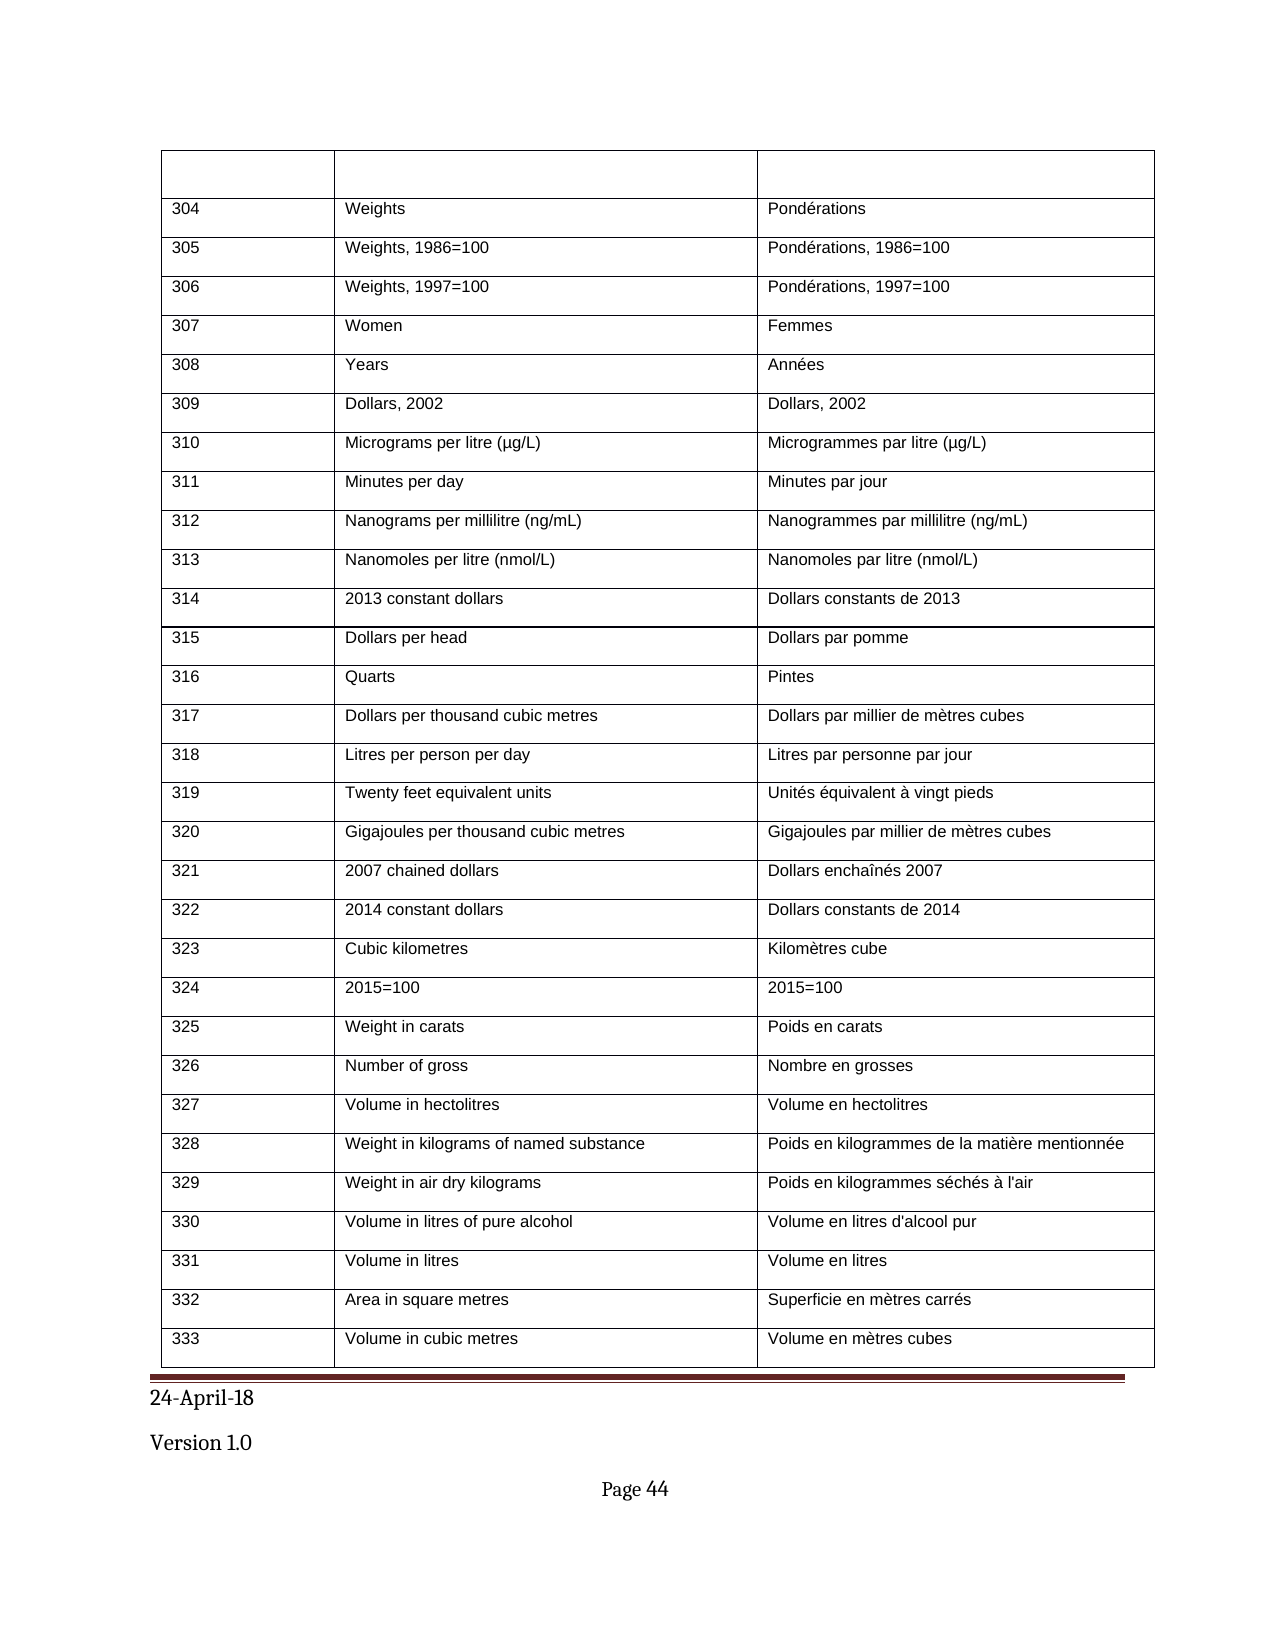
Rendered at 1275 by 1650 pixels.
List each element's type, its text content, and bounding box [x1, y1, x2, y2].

table_cell Pintes [758, 666, 1154, 704]
table_cell 319 [162, 783, 334, 821]
table_cell Nanogrammes par millilitre (ng/mL) [758, 511, 1154, 548]
table_cell Poids en kilogrammes séchés à l'air [758, 1173, 1154, 1211]
table_cell 308 [162, 355, 334, 393]
table_cell Volume en litres [758, 1251, 1154, 1289]
table_cell Women [335, 316, 757, 354]
table_cell 2015=100 [335, 978, 757, 1016]
table_cell Microgrammes par litre (µg/L) [758, 433, 1154, 471]
table_cell 309 [162, 394, 334, 432]
table_cell Unités équivalent à vingt pieds [758, 783, 1154, 821]
table_cell Years [335, 355, 757, 393]
table_cell 316 [162, 666, 334, 704]
table_cell Weight in carats [335, 1017, 757, 1055]
table_cell 2014 constant dollars [335, 900, 757, 938]
table_cell Semaines [758, 151, 1154, 198]
table_cell Nanomoles par litre (nmol/L) [758, 550, 1154, 587]
table_cell Minutes per day [335, 472, 757, 509]
table_cell 317 [162, 705, 334, 743]
table_cell Pondérations, 1986=100 [758, 238, 1154, 276]
table_cell Volume in hectolitres [335, 1095, 757, 1133]
table_cell 321 [162, 861, 334, 899]
table_cell Litres per person per day [335, 744, 757, 782]
table_cell 2015=100 [758, 978, 1154, 1016]
table_cell 333 [162, 1329, 334, 1367]
table_cell 310 [162, 433, 334, 471]
table_cell Weeks [335, 151, 757, 198]
table_cell Cubic kilometres [335, 939, 757, 977]
table_cell Dollars, 2002 [335, 394, 757, 432]
table_cell Nanograms per millilitre (ng/mL) [335, 511, 757, 548]
table_cell Pondérations [758, 199, 1154, 237]
table_cell Superficie en mètres carrés [758, 1290, 1154, 1328]
table_cell 318 [162, 744, 334, 782]
table_cell 314 [162, 589, 334, 626]
table_cell Poids en kilogrammes de la matière mentionnée [758, 1134, 1154, 1172]
table_cell Kilomètres cube [758, 939, 1154, 977]
table_cell 327 [162, 1095, 334, 1133]
table_cell Dollars par millier de mètres cubes [758, 705, 1154, 743]
table_cell 313 [162, 550, 334, 587]
table_cell Poids en carats [758, 1017, 1154, 1055]
table_cell Dollars par pomme [758, 628, 1154, 665]
table_cell 306 [162, 277, 334, 315]
table_cell Volume en hectolitres [758, 1095, 1154, 1133]
table_cell Minutes par jour [758, 472, 1154, 509]
table_cell Gigajoules per thousand cubic metres [335, 822, 757, 860]
table_cell Litres par personne par jour [758, 744, 1154, 782]
table_cell 328 [162, 1134, 334, 1172]
table_cell 323 [162, 939, 334, 977]
table_cell Volume en mètres cubes [758, 1329, 1154, 1367]
table_cell Weights [335, 199, 757, 237]
table_cell Twenty feet equivalent units [335, 783, 757, 821]
table_cell Micrograms per litre (µg/L) [335, 433, 757, 471]
table_cell Quarts [335, 666, 757, 704]
table_cell Volume in cubic metres [335, 1329, 757, 1367]
table_cell 329 [162, 1173, 334, 1211]
table_cell Number of gross [335, 1056, 757, 1094]
table_cell Dollars constants de 2013 [758, 589, 1154, 626]
table_cell Dollars enchaînés 2007 [758, 861, 1154, 899]
table_cell Area in square metres [335, 1290, 757, 1328]
table_cell 322 [162, 900, 334, 938]
table_cell Dollars constants de 2014 [758, 900, 1154, 938]
table_cell Dollars per thousand cubic metres [335, 705, 757, 743]
table_cell 325 [162, 1017, 334, 1055]
table_cell 326 [162, 1056, 334, 1094]
table_cell 2013 constant dollars [335, 589, 757, 626]
table_cell Weights, 1986=100 [335, 238, 757, 276]
table_cell 2007 chained dollars [335, 861, 757, 899]
table_cell Gigajoules par millier de mètres cubes [758, 822, 1154, 860]
table_cell Pondérations, 1997=100 [758, 277, 1154, 315]
table_cell 324 [162, 978, 334, 1016]
table_cell 315 [162, 628, 334, 665]
table_cell 312 [162, 511, 334, 548]
table_cell 332 [162, 1290, 334, 1328]
table_cell Dollars, 2002 [758, 394, 1154, 432]
table_cell Volume in litres of pure alcohol [335, 1212, 757, 1250]
table_cell Femmes [758, 316, 1154, 354]
table_cell 305 [162, 238, 334, 276]
table_cell Weights, 1997=100 [335, 277, 757, 315]
table_cell Weight in air dry kilograms [335, 1173, 757, 1211]
table_cell Nanomoles per litre (nmol/L) [335, 550, 757, 587]
table_cell Volume en litres d'alcool pur [758, 1212, 1154, 1250]
table_cell Années [758, 355, 1154, 393]
table_cell 307 [162, 316, 334, 354]
table_cell Nombre en grosses [758, 1056, 1154, 1094]
table_cell Dollars per head [335, 628, 757, 665]
table_cell 320 [162, 822, 334, 860]
table_cell 311 [162, 472, 334, 509]
table_cell 330 [162, 1212, 334, 1250]
table_cell 331 [162, 1251, 334, 1289]
table_cell 303 [162, 151, 334, 198]
table_cell Volume in litres [335, 1251, 757, 1289]
table_cell Weight in kilograms of named substance [335, 1134, 757, 1172]
table_cell 304 [162, 199, 334, 237]
